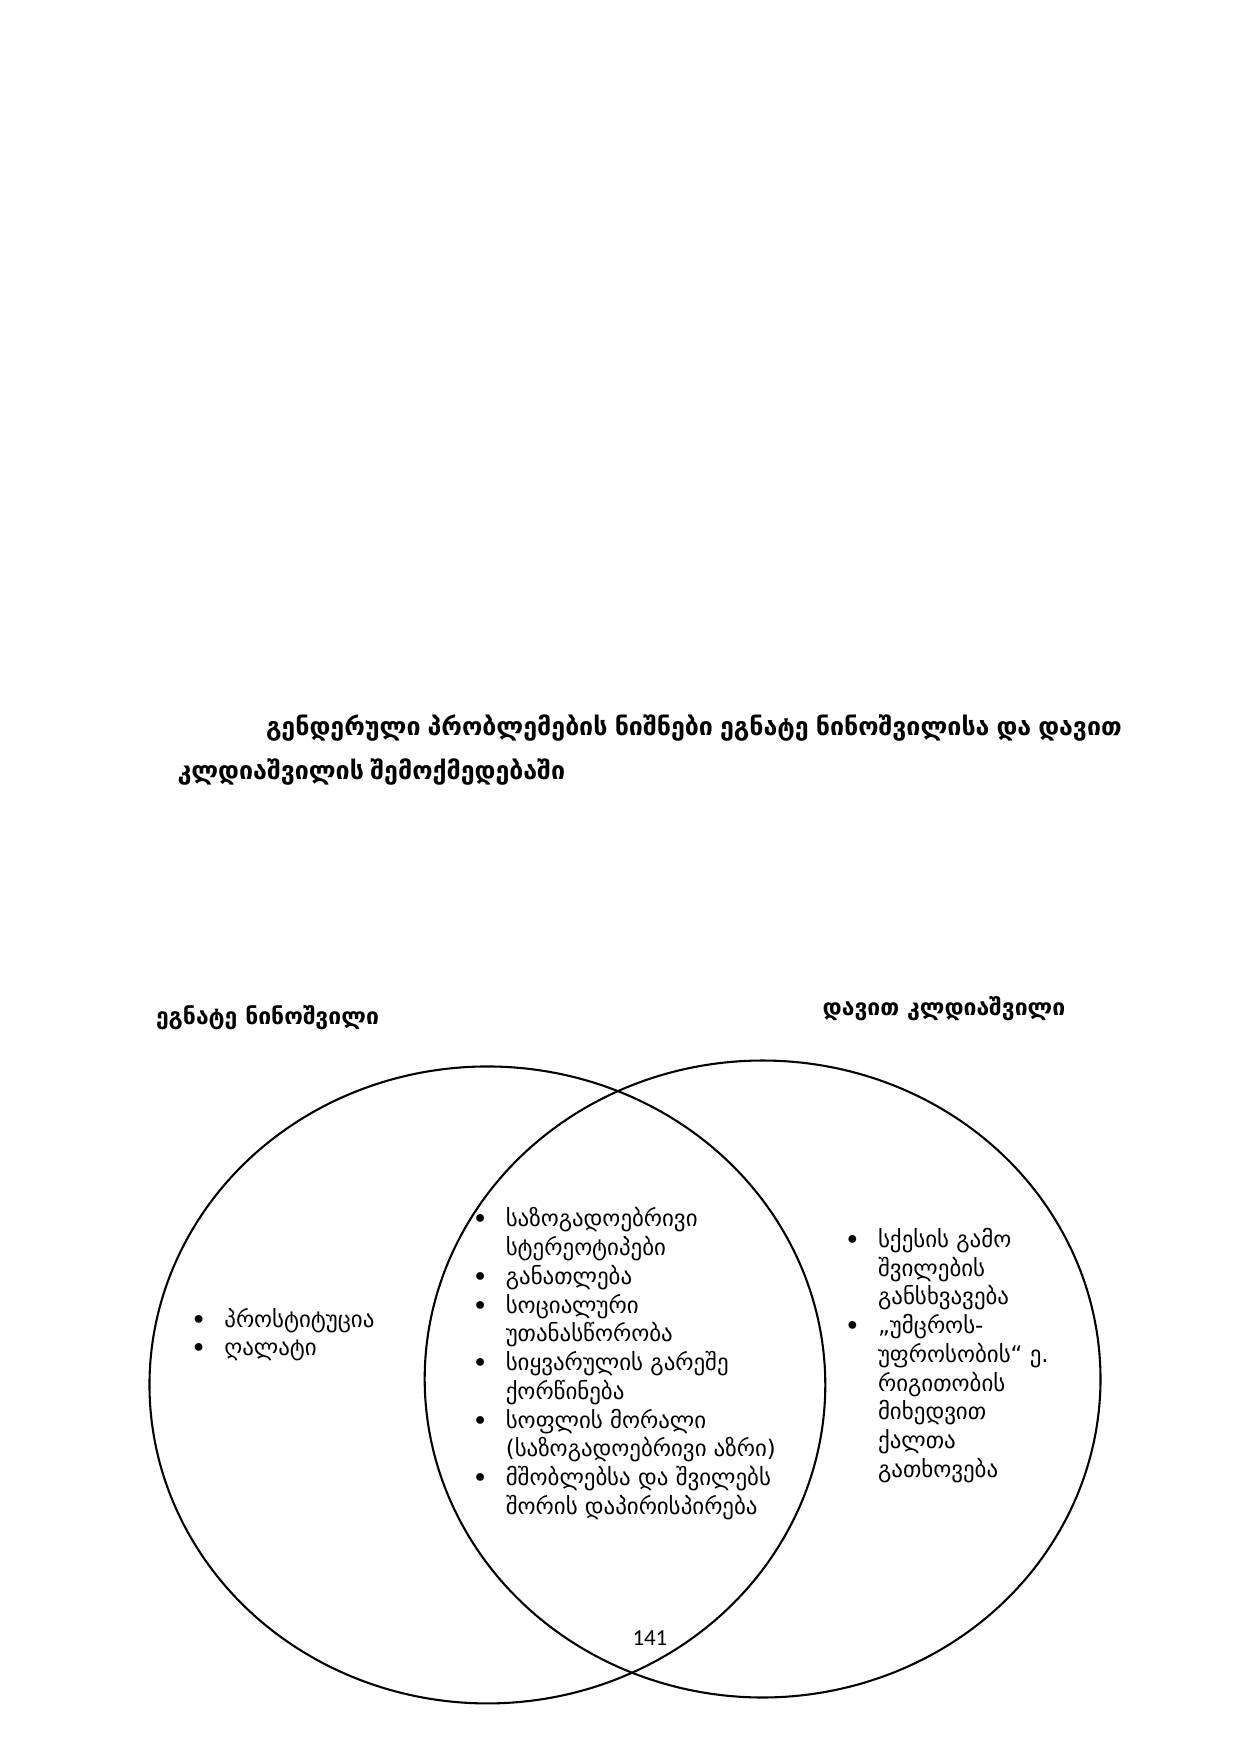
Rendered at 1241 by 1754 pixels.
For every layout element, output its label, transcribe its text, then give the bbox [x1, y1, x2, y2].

text გენდერული პრობლემების ნიშნები ეგნატე ნინოშვილისა და დავით კლდიაშვილის შემოქმედებაში [177, 712, 1122, 785]
